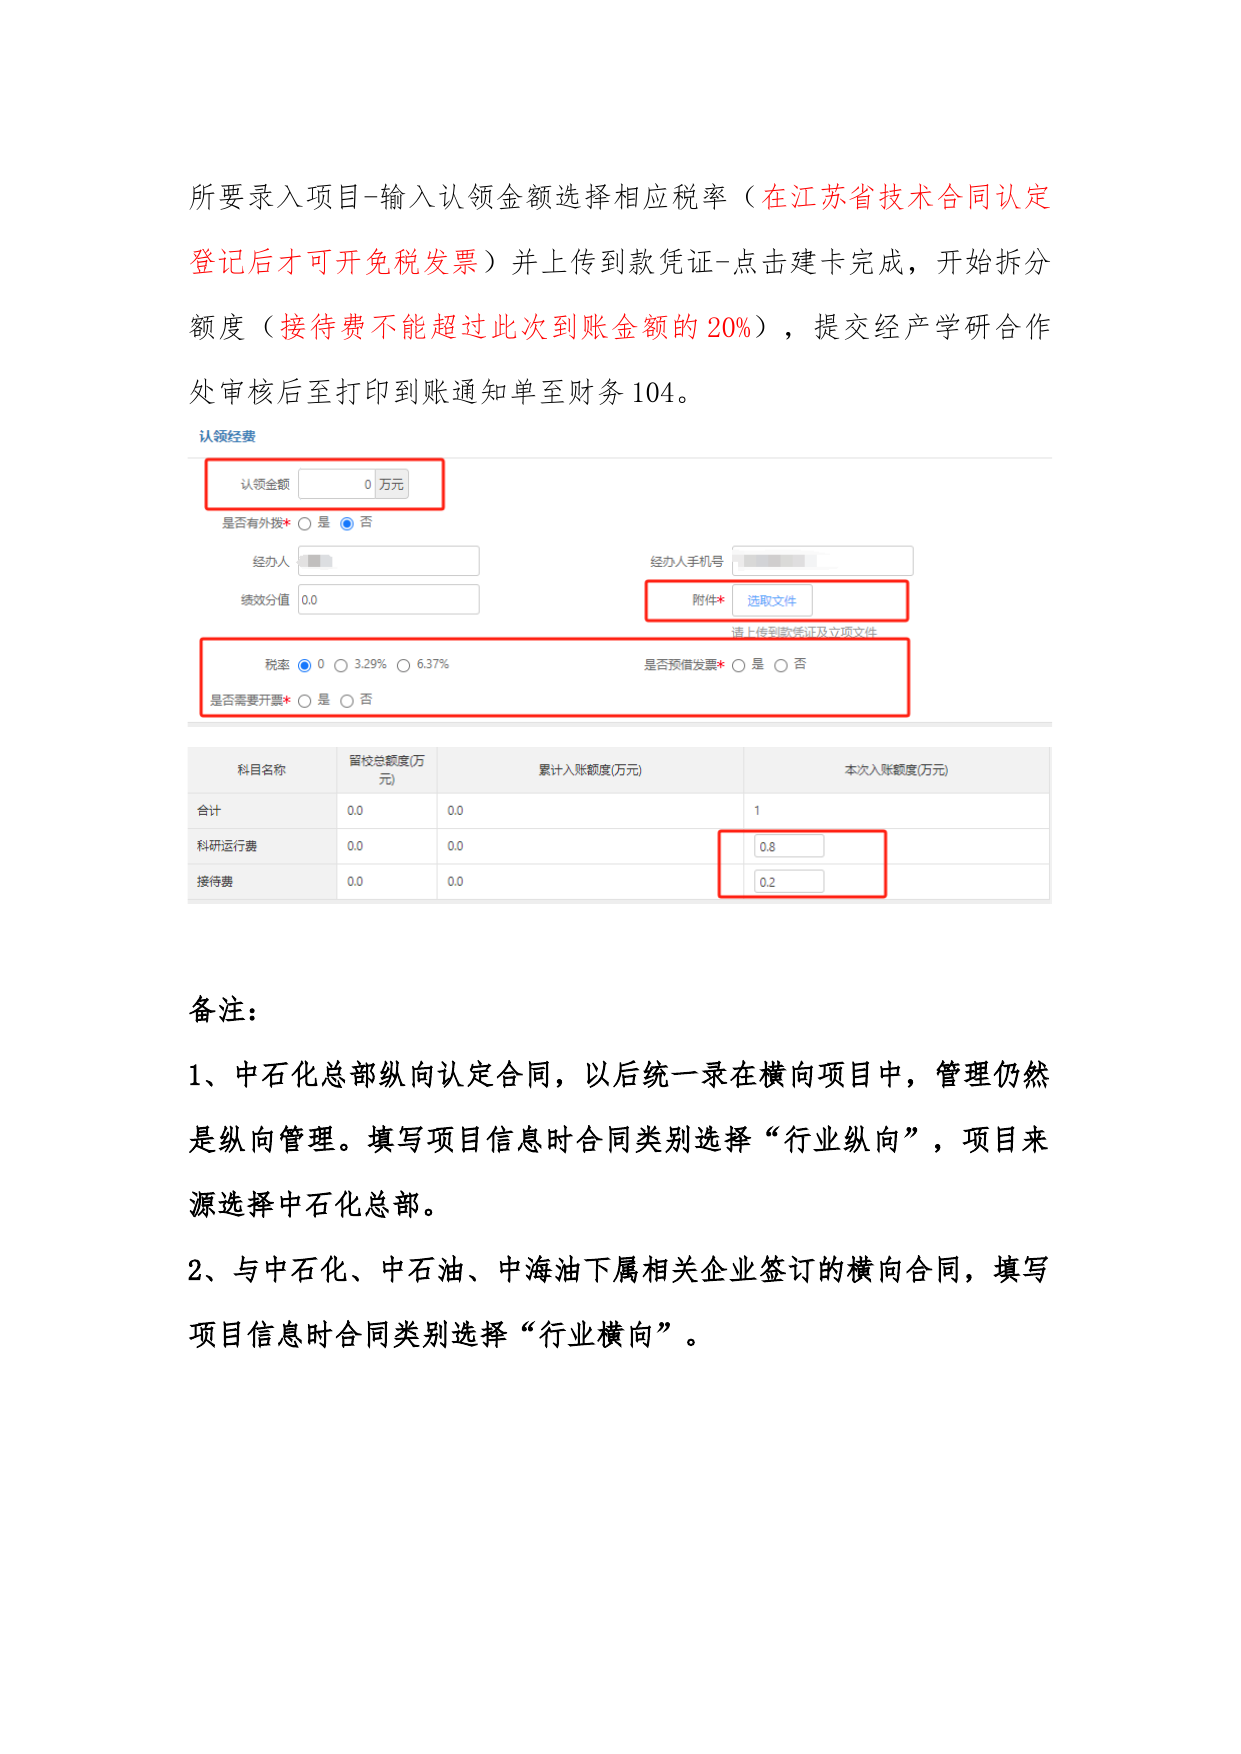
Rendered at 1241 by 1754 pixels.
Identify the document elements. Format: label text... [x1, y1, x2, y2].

picture [187, 422, 1053, 727]
list 备注： [187, 974, 1053, 1039]
picture [187, 747, 1052, 904]
list 与中石化、中石油、中海油下属相关企业签订的横向合同，填写项目信息时合同类别选择“行业横向”。 [187, 1234, 1053, 1364]
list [187, 162, 1053, 422]
list 中石化总部纵向认定合同，以后统一录在横向项目中，管理仍然是纵向管理。填写项目信息时合同类别选择“行业纵向”，项目来源选择中石化总部。 [187, 1039, 1053, 1234]
